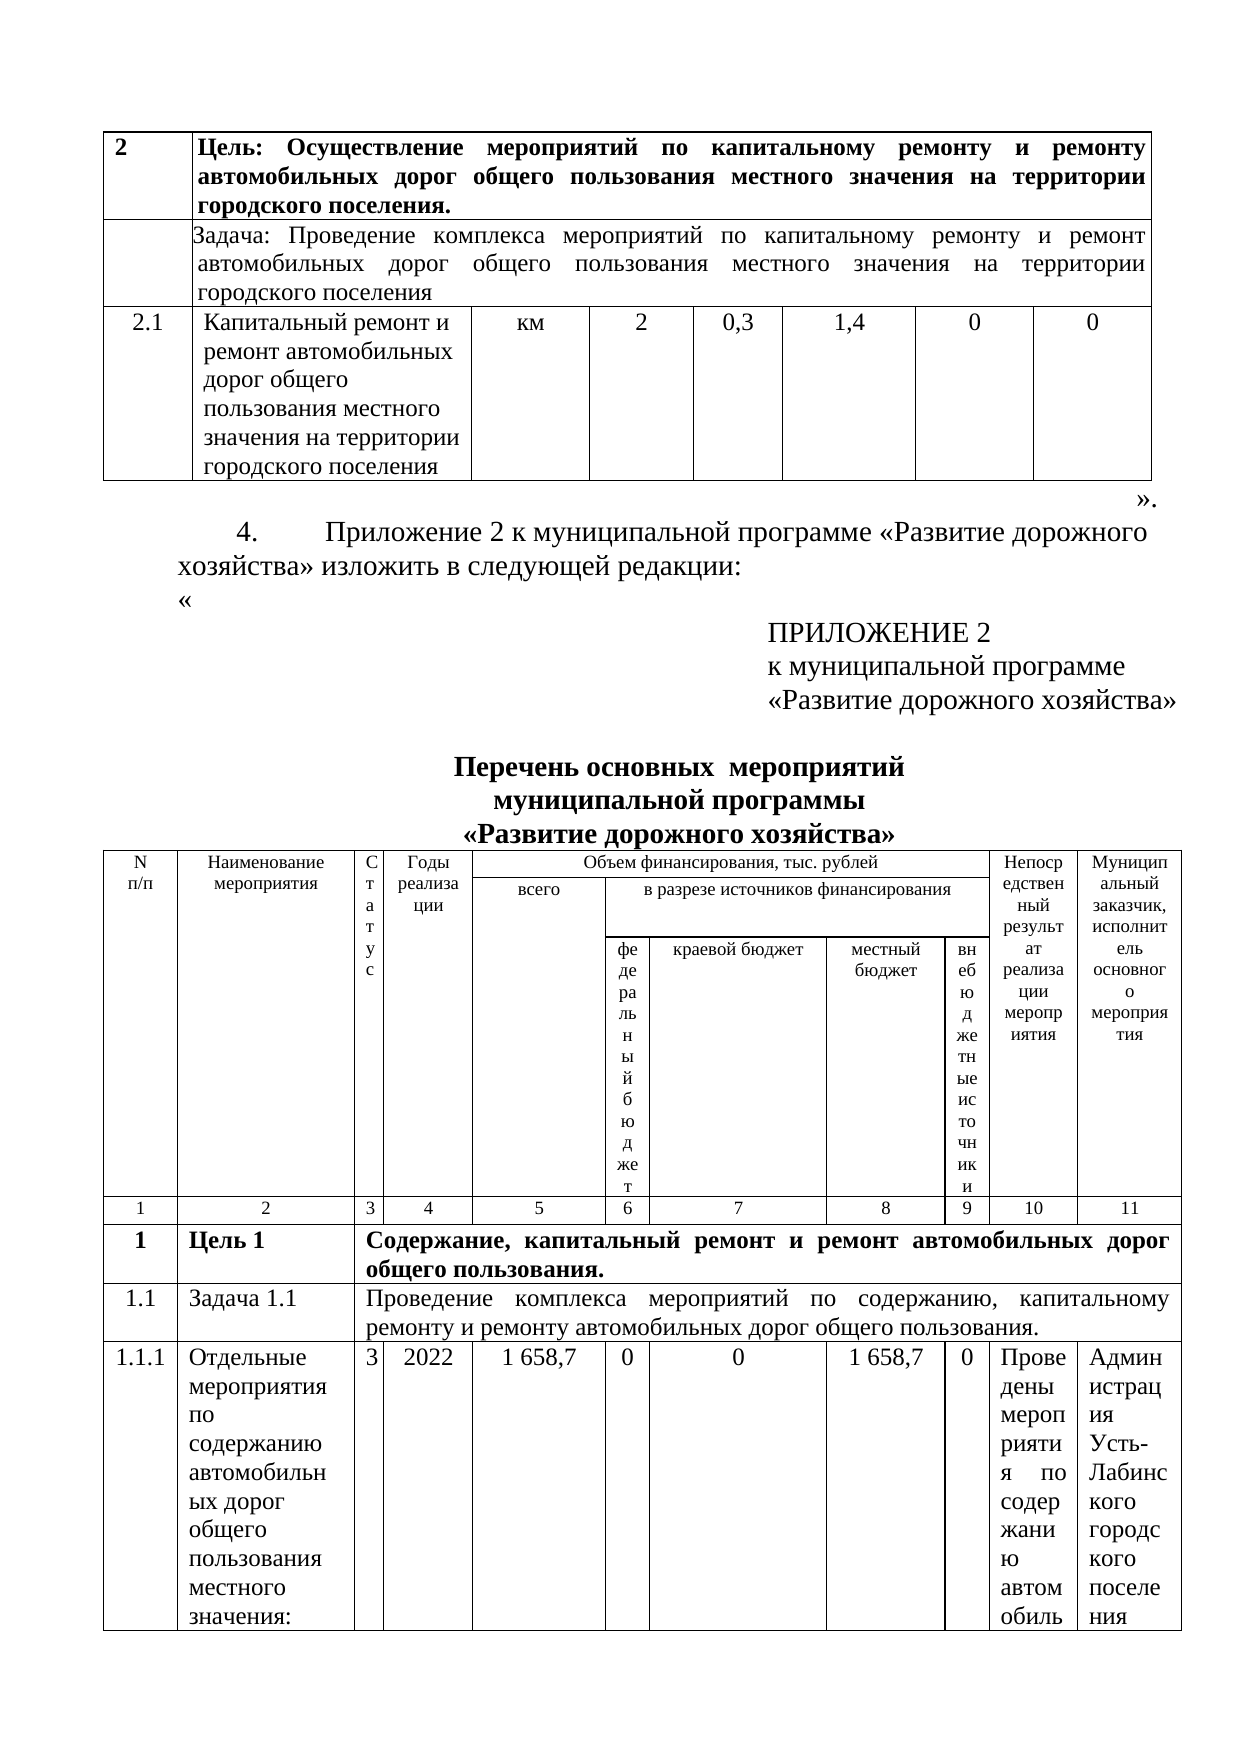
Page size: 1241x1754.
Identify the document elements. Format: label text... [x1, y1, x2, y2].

table_cell 2022 [384, 1342, 472, 1629]
table_cell 3 [355, 1342, 383, 1629]
table_cell [104, 220, 192, 306]
table_header Годы реализации [384, 851, 472, 1196]
table_header Статус [355, 851, 383, 1196]
table_cell 2.1 [104, 307, 192, 479]
table_cell 11 [1078, 1197, 1181, 1224]
table_cell 2 [104, 133, 192, 219]
table_cell 1,4 [783, 307, 915, 479]
table_cell 7 [650, 1197, 826, 1224]
table_cell 1.1.1 [104, 1342, 177, 1629]
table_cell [1078, 1342, 1181, 1629]
table_cell Содержание, капитальный ремонт и ремонт автомобильных дорог общего пользования. [355, 1225, 1181, 1282]
table_cell 5 [473, 1197, 605, 1224]
table_cell Проведение комплекса мероприятий по содержанию, капитальному ремонту и ремонту автомобильных дорог общего пользования. [355, 1284, 1181, 1341]
table_cell Капитальный ремонт и ремонт автомобильных дорог общего пользования местного значения на территории городского поселения [193, 307, 471, 479]
table_cell 0 [946, 1342, 989, 1629]
text ». [177, 481, 1181, 514]
table_cell 4 [384, 1197, 472, 1224]
list Приложение 2 к муниципальной программе «Развитие дорожного хозяйства» изложить в следующей редакции: [177, 514, 1181, 581]
table_cell внебюджетные источники [946, 938, 989, 1196]
table_cell федеральный бюджет [606, 938, 649, 1196]
table_cell 1 [104, 1225, 177, 1282]
table_cell 2 [590, 307, 693, 479]
table_header Объем финансирования, тыс. рублей [473, 851, 989, 877]
table_cell всего [473, 878, 605, 1196]
table_cell 1 658,7 [827, 1342, 944, 1629]
table_header N п/п [104, 851, 177, 1196]
table_cell 10 [990, 1197, 1077, 1224]
table_cell Цель 1 [178, 1225, 354, 1282]
table_cell Цель: Осуществление мероприятий по капитальному ремонту и ремонту автомобильных дорог общего пользования местного значения на территории городского поселения. [193, 133, 1151, 219]
table_cell Задача 1.1 [178, 1284, 354, 1341]
table_cell 3 [355, 1197, 383, 1224]
table_cell 9 [946, 1197, 989, 1224]
table_cell 0 [916, 307, 1033, 479]
text « [177, 581, 1181, 615]
table_header Муниципальный заказчик, исполнитель основного мероприятия [1078, 851, 1181, 1196]
table_cell км [472, 307, 589, 479]
table_cell 6 [606, 1197, 649, 1224]
table_cell местный бюджет [827, 938, 944, 1196]
table_cell Задача: Проведение комплекса мероприятий по капитальному ремонту и ремонт автомобильных дорог общего пользования местного значения на территории городского поселения [193, 220, 1151, 306]
table_cell 2 [178, 1197, 354, 1224]
text к муниципальной программе [693, 648, 1181, 682]
table_header Непосредственный результат реализации мероприятия [990, 851, 1077, 1196]
text «Развитие дорожного хозяйства» [177, 816, 1181, 849]
table_cell 0 [1034, 307, 1151, 479]
table_cell в разрезе источников финансирования [606, 878, 989, 936]
table_header Наименование мероприятия [178, 851, 354, 1196]
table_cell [178, 1342, 354, 1629]
text муниципальной программы [177, 782, 1181, 816]
text Перечень основных мероприятий [177, 749, 1181, 782]
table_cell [990, 1342, 1077, 1629]
text «Развитие дорожного хозяйства» [693, 682, 1181, 715]
text ПРИЛОЖЕНИЕ 2 [693, 615, 1181, 648]
table_cell 0,3 [694, 307, 782, 479]
table_cell 8 [827, 1197, 944, 1224]
table_cell 0 [650, 1342, 826, 1629]
table_cell 0 [606, 1342, 649, 1629]
table_cell 1 658,7 [473, 1342, 605, 1629]
table_cell краевой бюджет [650, 938, 826, 1196]
table_cell 1.1 [104, 1284, 177, 1341]
table_cell 1 [104, 1197, 177, 1224]
